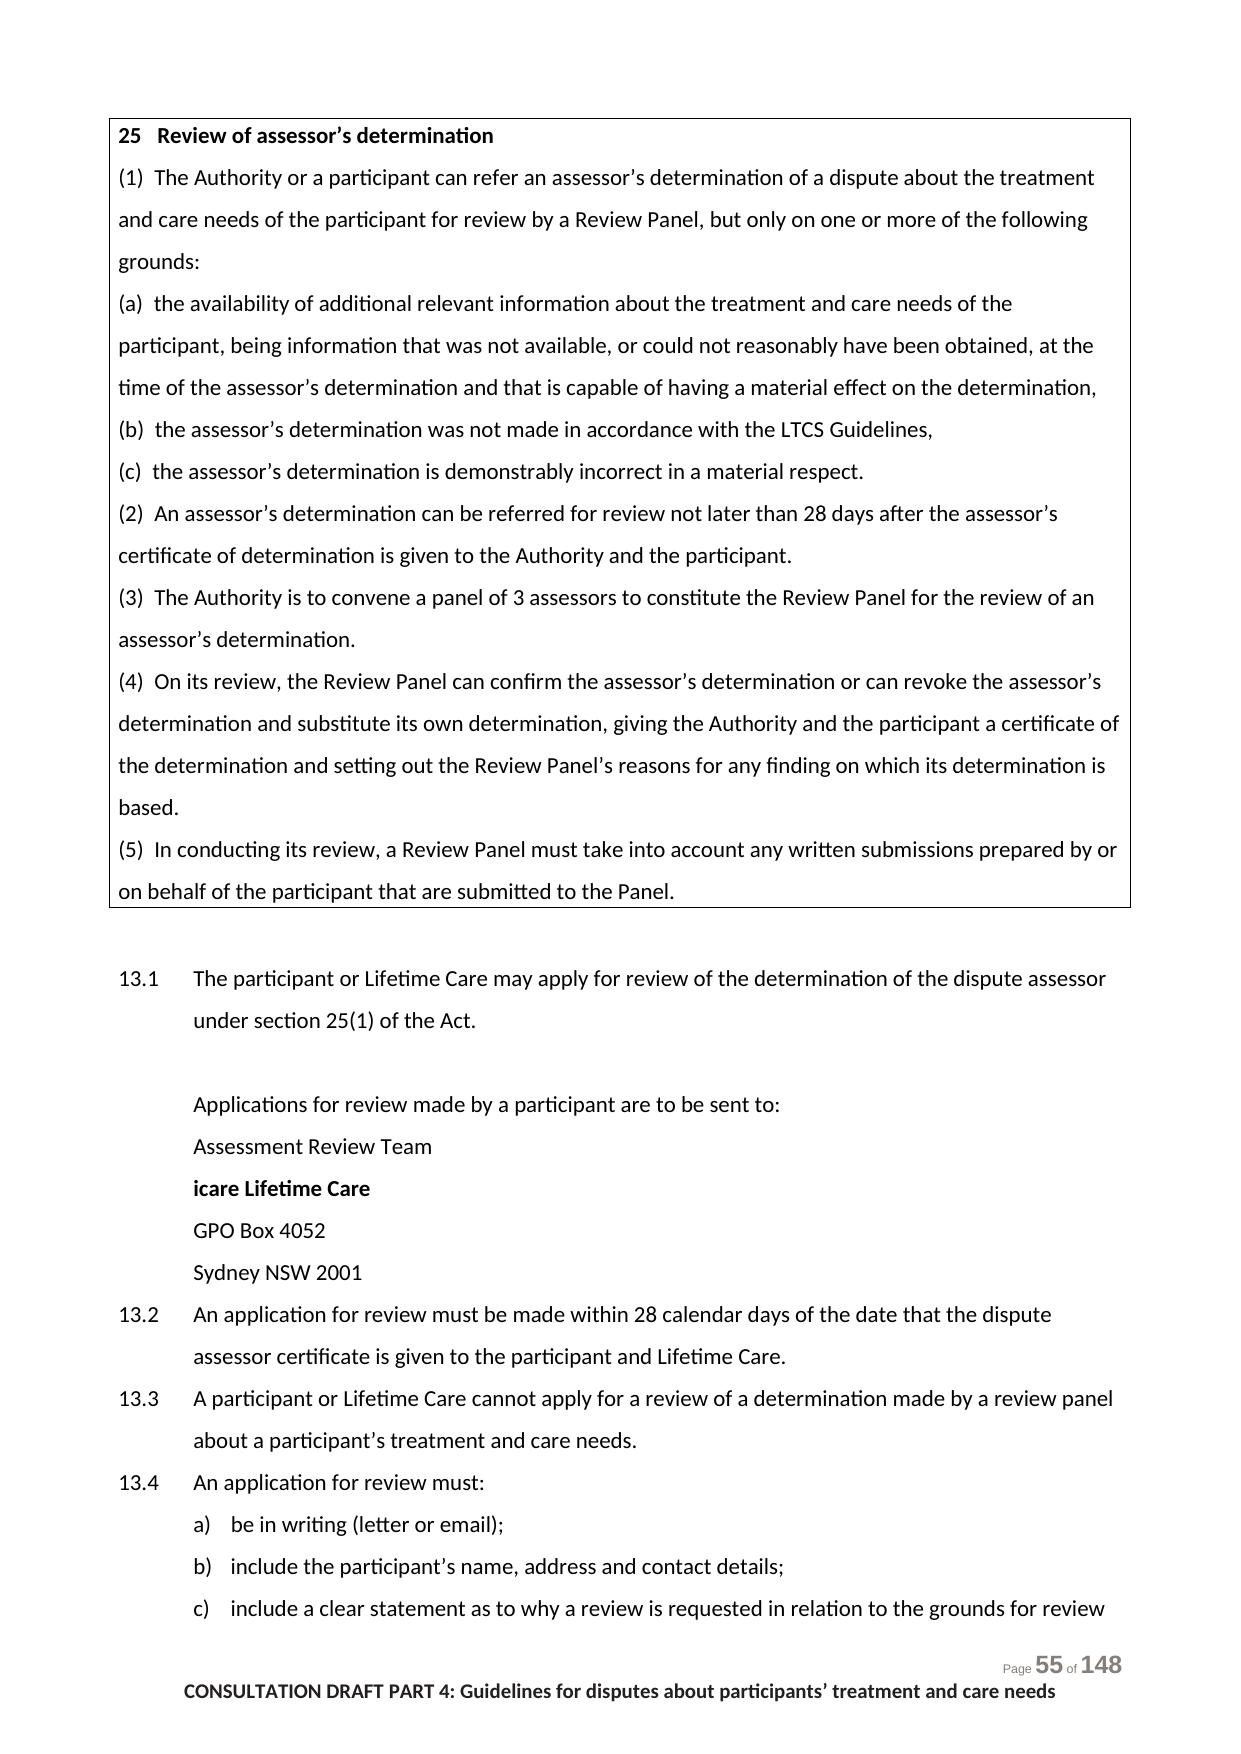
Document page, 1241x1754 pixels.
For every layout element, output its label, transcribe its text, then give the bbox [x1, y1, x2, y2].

text (b) the assessor’s determination was not made in accordance with the LTCS Guidelines, [110, 412, 1130, 443]
text icare Lifetime Care [193, 1174, 1122, 1202]
text (1) The Authority or a participant can refer an assessor’s determination of a dispute about the treatment and care needs of the participant for review by a Review Panel, but only on one or more of the following grounds: [110, 160, 1130, 275]
text Assessment Review Team [193, 1132, 1122, 1160]
text (5) In conducting its review, a Review Panel must take into account any written submissions prepared by or on behalf of the participant that are submitted to the Panel. [110, 832, 1130, 907]
text (c) the assessor’s determination is demonstrably incorrect in a material respect. [110, 454, 1130, 485]
text 13.2 An application for review must be made within 28 calendar days of the date that the dispute assessor certificate is given to the participant and Lifetime Care. [118, 1300, 1122, 1370]
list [193, 1594, 1122, 1622]
text (3) The Authority is to convene a panel of 3 assessors to constitute the Review Panel for the review of an assessor’s determination. [110, 580, 1130, 653]
text 25 Review of assessor’s determination [110, 119, 1130, 149]
text (2) An assessor’s determination can be referred for review not later than 28 days after the assessor’s certificate of determination is given to the Authority and the participant. [110, 496, 1130, 569]
text 13.1 The participant or Lifetime Care may apply for review of the determination of the dispute assessor under section 25(1) of the Act. [118, 964, 1122, 1034]
text 13.3 A participant or Lifetime Care cannot apply for a review of a determination made by a review panel about a participant’s treatment and care needs. [118, 1384, 1122, 1454]
list be in writing (letter or email); [193, 1510, 1122, 1538]
text (4) On its review, the Review Panel can confirm the assessor’s determination or can revoke the assessor’s determination and substitute its own determination, giving the Authority and the participant a certificate of the determination and setting out the Review Panel’s reasons for any finding on which its determination is based. [110, 664, 1130, 821]
text GPO Box 4052 [193, 1216, 1122, 1244]
text Sydney NSW 2001 [193, 1258, 1122, 1286]
list include the participant’s name, address and contact details; [193, 1552, 1122, 1580]
text Applications for review made by a participant are to be sent to: [118, 1090, 1122, 1118]
text 13.4 An application for review must: [118, 1468, 1122, 1496]
text (a) the availability of additional relevant information about the treatment and care needs of the participant, being information that was not available, or could not reasonably have been obtained, at the time of the assessor’s determination and that is capable of having a material effect on the determination, [110, 286, 1130, 401]
